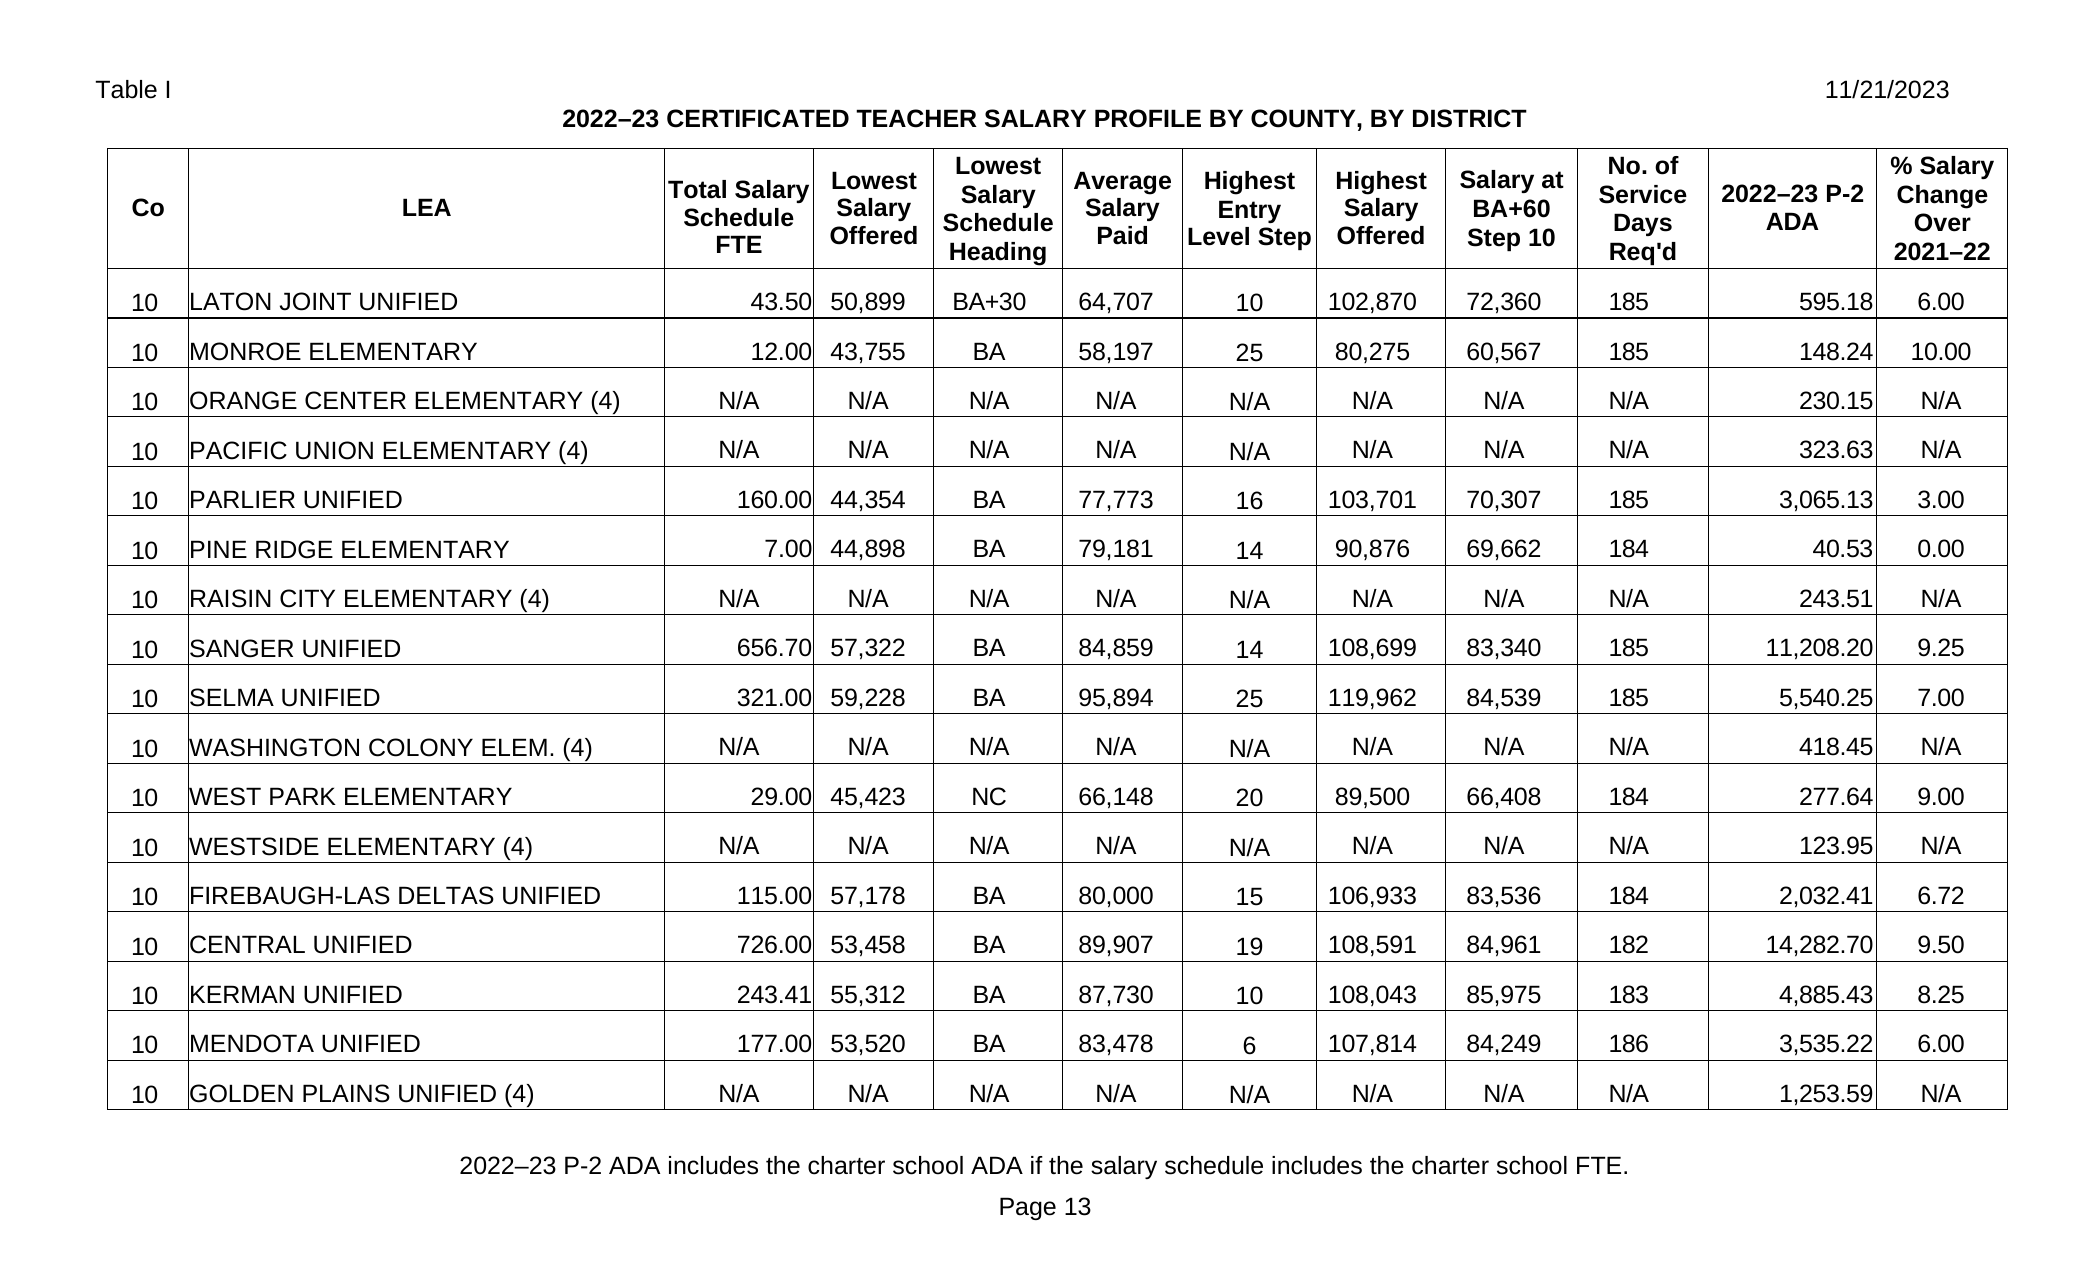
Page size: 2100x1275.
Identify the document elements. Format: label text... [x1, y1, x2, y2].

table_cell N/A [665, 714, 813, 763]
table_cell PINE RIDGE ELEMENTARY [189, 516, 664, 565]
table_cell 656.70 [665, 615, 813, 664]
table_cell 321.00 [665, 665, 813, 713]
table_cell N/A [1063, 813, 1182, 862]
table_cell 95,894 [1063, 665, 1182, 713]
table_header Co [108, 149, 188, 268]
table_cell GOLDEN PLAINS UNIFIED (4) [189, 1061, 664, 1109]
table_cell 108,043 [1317, 962, 1445, 1010]
table_cell 10 [1183, 269, 1316, 317]
table_header Total Salary Schedule FTE [665, 149, 813, 268]
table_cell BA [934, 665, 1062, 713]
table_header % Salary Change Over 2021–22 [1877, 149, 2007, 268]
table_cell N/A [1183, 417, 1316, 466]
table_cell 243.51 [1709, 566, 1876, 614]
table_cell 3.00 [1877, 467, 2007, 515]
table_header LEA [189, 149, 664, 268]
table_cell 107,814 [1317, 1011, 1445, 1059]
table_cell N/A [1183, 566, 1316, 614]
table_cell 115.00 [665, 863, 813, 911]
table_cell ORANGE CENTER ELEMENTARY (4) [189, 368, 664, 416]
table_cell N/A [1446, 1061, 1577, 1109]
table_cell 10 [108, 813, 188, 862]
table_cell 177.00 [665, 1011, 813, 1059]
table_cell 69,662 [1446, 516, 1577, 565]
table_cell 3,065.13 [1709, 467, 1876, 515]
table_cell 57,178 [814, 863, 933, 911]
table_cell BA [934, 1011, 1062, 1059]
table_cell N/A [934, 417, 1062, 466]
table_cell 10 [1183, 962, 1316, 1010]
table_cell 12.00 [665, 319, 813, 367]
table_cell BA [934, 962, 1062, 1010]
table_cell 84,249 [1446, 1011, 1577, 1059]
table_cell SANGER UNIFIED [189, 615, 664, 664]
table_cell 90,876 [1317, 516, 1445, 565]
table_cell 185 [1578, 319, 1708, 367]
table_cell N/A [934, 368, 1062, 416]
table_cell 83,478 [1063, 1011, 1182, 1059]
table_cell BA [934, 319, 1062, 367]
table_cell 83,536 [1446, 863, 1577, 911]
table_cell 10 [108, 1061, 188, 1109]
table_cell 10 [108, 1011, 188, 1059]
table_cell 58,197 [1063, 319, 1182, 367]
table_cell 83,340 [1446, 615, 1577, 664]
table_cell 148.24 [1709, 319, 1876, 367]
table_cell N/A [814, 714, 933, 763]
table_cell PACIFIC UNION ELEMENTARY (4) [189, 417, 664, 466]
table_cell N/A [1877, 566, 2007, 614]
table_cell FIREBAUGH-LAS DELTAS UNIFIED [189, 863, 664, 911]
table_cell 84,961 [1446, 912, 1577, 961]
table_cell 243.41 [665, 962, 813, 1010]
table_cell 10 [108, 368, 188, 416]
table_cell 160.00 [665, 467, 813, 515]
table_cell 185 [1578, 615, 1708, 664]
table_cell N/A [1446, 368, 1577, 416]
table_cell 103,701 [1317, 467, 1445, 515]
table_cell 6 [1183, 1011, 1316, 1059]
table_cell 106,933 [1317, 863, 1445, 911]
table_cell 0.00 [1877, 516, 2007, 565]
table_header Highest Salary Offered [1317, 149, 1445, 268]
table_cell 2,032.41 [1709, 863, 1876, 911]
table_cell 3,535.22 [1709, 1011, 1876, 1059]
table_header Lowest Salary Offered [814, 149, 933, 268]
table_cell 87,730 [1063, 962, 1182, 1010]
table_cell 66,408 [1446, 764, 1577, 812]
table_cell N/A [1317, 368, 1445, 416]
table_cell 185 [1578, 467, 1708, 515]
table_cell 80,000 [1063, 863, 1182, 911]
table_cell 53,458 [814, 912, 933, 961]
table_cell 10 [108, 665, 188, 713]
table_header Highest Entry Level Step [1183, 149, 1316, 268]
table_cell 50,899 [814, 269, 933, 317]
table_cell 9.00 [1877, 764, 2007, 812]
table_cell BA [934, 912, 1062, 961]
table_cell N/A [665, 813, 813, 862]
table_cell N/A [814, 566, 933, 614]
table_cell 184 [1578, 764, 1708, 812]
table_cell 14,282.70 [1709, 912, 1876, 961]
table_cell 60,567 [1446, 319, 1577, 367]
table_cell 20 [1183, 764, 1316, 812]
table_cell 726.00 [665, 912, 813, 961]
table_cell 277.64 [1709, 764, 1876, 812]
table_cell N/A [1877, 417, 2007, 466]
table_cell BA [934, 863, 1062, 911]
table_cell 10 [108, 615, 188, 664]
table_cell N/A [1183, 813, 1316, 862]
table_cell N/A [934, 1061, 1062, 1109]
table_cell N/A [934, 813, 1062, 862]
table_cell 84,539 [1446, 665, 1577, 713]
table_cell 6.00 [1877, 1011, 2007, 1059]
table_cell 9.50 [1877, 912, 2007, 961]
table_cell 10 [108, 269, 188, 317]
table_cell 64,707 [1063, 269, 1182, 317]
table_cell N/A [1578, 813, 1708, 862]
table_cell 89,500 [1317, 764, 1445, 812]
table_cell KERMAN UNIFIED [189, 962, 664, 1010]
table_cell 10 [108, 467, 188, 515]
table_cell BA [934, 516, 1062, 565]
table_cell 230.15 [1709, 368, 1876, 416]
table_header Salary at BA+60 Step 10 [1446, 149, 1577, 268]
table_cell 25 [1183, 319, 1316, 367]
table_cell 44,354 [814, 467, 933, 515]
table_cell N/A [665, 417, 813, 466]
table_cell N/A [1183, 714, 1316, 763]
table_cell N/A [665, 368, 813, 416]
table_cell 89,907 [1063, 912, 1182, 961]
table_cell 43,755 [814, 319, 933, 367]
table_cell 11,208.20 [1709, 615, 1876, 664]
table_cell 595.18 [1709, 269, 1876, 317]
table_cell 84,859 [1063, 615, 1182, 664]
table_cell N/A [1317, 714, 1445, 763]
table_cell SELMA UNIFIED [189, 665, 664, 713]
table_cell N/A [1446, 417, 1577, 466]
table_cell N/A [1063, 566, 1182, 614]
table_cell N/A [1317, 813, 1445, 862]
table_cell 183 [1578, 962, 1708, 1010]
table_cell BA [934, 467, 1062, 515]
table_cell 10.00 [1877, 319, 2007, 367]
table_cell NC [934, 764, 1062, 812]
table_cell N/A [1446, 813, 1577, 862]
table_cell 108,699 [1317, 615, 1445, 664]
table_cell 55,312 [814, 962, 933, 1010]
table_cell 8.25 [1877, 962, 2007, 1010]
table_cell N/A [1317, 417, 1445, 466]
table_cell 184 [1578, 516, 1708, 565]
table_cell 43.50 [665, 269, 813, 317]
table_cell 119,962 [1317, 665, 1445, 713]
table_cell 108,591 [1317, 912, 1445, 961]
table_cell N/A [1877, 368, 2007, 416]
table_cell 10 [108, 714, 188, 763]
table_cell 6.00 [1877, 269, 2007, 317]
table_cell PARLIER UNIFIED [189, 467, 664, 515]
table_cell 186 [1578, 1011, 1708, 1059]
table_cell 185 [1578, 665, 1708, 713]
table_cell N/A [814, 368, 933, 416]
table_cell N/A [1446, 714, 1577, 763]
table_cell BA [934, 615, 1062, 664]
table_cell 70,307 [1446, 467, 1577, 515]
table_cell 10 [108, 962, 188, 1010]
table_cell 1,253.59 [1709, 1061, 1876, 1109]
table_cell N/A [1183, 368, 1316, 416]
table_cell 10 [108, 863, 188, 911]
table_cell N/A [665, 1061, 813, 1109]
table_cell 40.53 [1709, 516, 1876, 565]
table_header Average Salary Paid [1063, 149, 1182, 268]
table_cell BA+30 [934, 269, 1062, 317]
table_cell N/A [814, 417, 933, 466]
table_cell 323.63 [1709, 417, 1876, 466]
table_cell 19 [1183, 912, 1316, 961]
table_cell 14 [1183, 516, 1316, 565]
table_cell 418.45 [1709, 714, 1876, 763]
table_cell 44,898 [814, 516, 933, 565]
table_cell 7.00 [1877, 665, 2007, 713]
table_cell 72,360 [1446, 269, 1577, 317]
table_cell N/A [1877, 714, 2007, 763]
table_cell WEST PARK ELEMENTARY [189, 764, 664, 812]
table_cell N/A [1317, 566, 1445, 614]
table_cell RAISIN CITY ELEMENTARY (4) [189, 566, 664, 614]
table_cell N/A [1063, 714, 1182, 763]
table_cell 9.25 [1877, 615, 2007, 664]
table_cell 77,773 [1063, 467, 1182, 515]
table_cell 80,275 [1317, 319, 1445, 367]
table_cell N/A [1578, 566, 1708, 614]
table_cell 10 [108, 764, 188, 812]
table_cell 15 [1183, 863, 1316, 911]
table_cell 10 [108, 516, 188, 565]
table_cell N/A [1063, 417, 1182, 466]
table_cell LATON JOINT UNIFIED [189, 269, 664, 317]
table_cell 10 [108, 912, 188, 961]
table_cell N/A [934, 566, 1062, 614]
table_cell N/A [1578, 1061, 1708, 1109]
table_cell 45,423 [814, 764, 933, 812]
table_cell MENDOTA UNIFIED [189, 1011, 664, 1059]
table_cell N/A [1063, 1061, 1182, 1109]
table_cell WESTSIDE ELEMENTARY (4) [189, 813, 664, 862]
table_cell 185 [1578, 269, 1708, 317]
table_cell N/A [1578, 417, 1708, 466]
table_cell 182 [1578, 912, 1708, 961]
table_cell 14 [1183, 615, 1316, 664]
table_cell 29.00 [665, 764, 813, 812]
table_cell N/A [814, 1061, 933, 1109]
table_header No. of Service Days Req'd [1578, 149, 1708, 268]
table_cell 123.95 [1709, 813, 1876, 862]
table_cell 66,148 [1063, 764, 1182, 812]
table_cell N/A [814, 813, 933, 862]
table_cell N/A [1446, 566, 1577, 614]
table_cell 25 [1183, 665, 1316, 713]
table_cell N/A [1317, 1061, 1445, 1109]
table_cell 5,540.25 [1709, 665, 1876, 713]
table_cell 10 [108, 319, 188, 367]
table_cell N/A [1578, 368, 1708, 416]
table_cell N/A [1877, 813, 2007, 862]
table_cell N/A [934, 714, 1062, 763]
table_cell WASHINGTON COLONY ELEM. (4) [189, 714, 664, 763]
table_cell N/A [665, 566, 813, 614]
table_cell 184 [1578, 863, 1708, 911]
table_cell 79,181 [1063, 516, 1182, 565]
table_cell 10 [108, 566, 188, 614]
table_cell N/A [1063, 368, 1182, 416]
table_cell 4,885.43 [1709, 962, 1876, 1010]
table_cell N/A [1578, 714, 1708, 763]
table_cell CENTRAL UNIFIED [189, 912, 664, 961]
table_cell 6.72 [1877, 863, 2007, 911]
table_cell 59,228 [814, 665, 933, 713]
table_cell 10 [108, 417, 188, 466]
table_cell 57,322 [814, 615, 933, 664]
table_cell 85,975 [1446, 962, 1577, 1010]
table_cell 16 [1183, 467, 1316, 515]
table_header Lowest Salary Schedule Heading [934, 149, 1062, 268]
table_cell 7.00 [665, 516, 813, 565]
table_header 2022–23 P-2 ADA [1709, 149, 1876, 268]
table_cell MONROE ELEMENTARY [189, 319, 664, 367]
table_cell N/A [1877, 1061, 2007, 1109]
table_cell N/A [1183, 1061, 1316, 1109]
table_cell 102,870 [1317, 269, 1445, 317]
table_cell 53,520 [814, 1011, 933, 1059]
